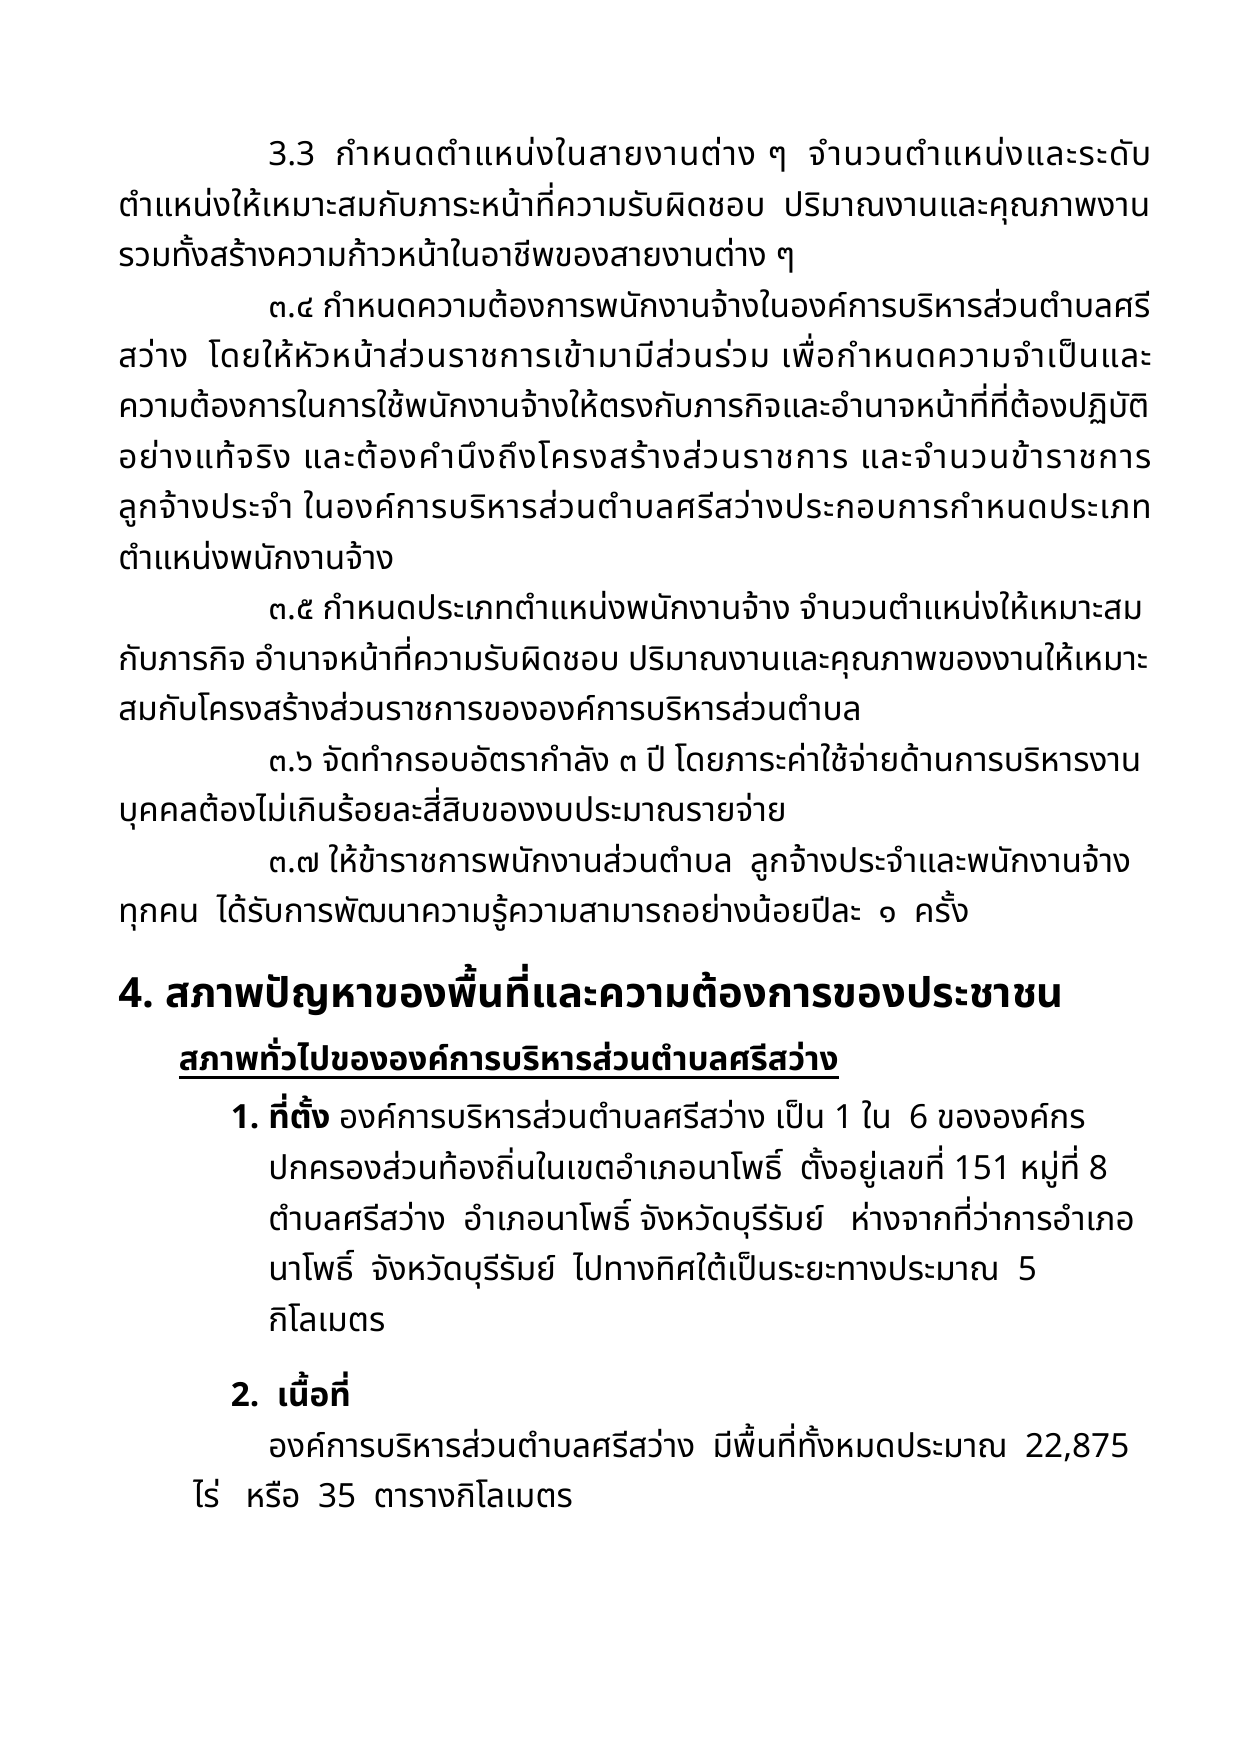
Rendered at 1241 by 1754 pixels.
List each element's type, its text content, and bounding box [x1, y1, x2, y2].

text ๓.๖ จัดทำกรอบอัตรากำลัง ๓ ปี โดยภาระค่าใช้จ่ายด้านการบริหารงานบุคคลต้องไม่เกินร้อยละสี่สิบของงบประมาณรายจ่าย [118, 736, 1152, 837]
text องค์การบริหารส่วนตำบลศรีสว่าง มีพื้นที่ทั้งหมดประมาณ หรือ 35 ตารางกิโลเมตร [193, 1422, 1152, 1523]
text ๓.๕ กำหนดประเภทตำแหน่งพนักงานจ้าง จำนวนตำแหน่งให้เหมาะสมกับภารกิจ อำนาจหน้าที่ความรับผิดชอบ ปริมาณงานและคุณภาพของงานให้เหมาะสมกับโครงสร้างส่วนราชการขององค์การบริหารส่วนตำบล [118, 584, 1152, 736]
text ๓.๗ ให้ข้าราชการพนักงานส่วนตำบล ลูกจ้างประจำและพนักงานจ้างทุกคน ได้รับการพัฒนาความรู้ความสามารถอย่างน้อยปีละ ๑ ครั้ง [118, 837, 1152, 938]
text 3.3 กำหนดตำแหน่งในสายงานต่าง ๆ จำนวนตำแหน่งและระดับตำแหน่งให้เหมาะสมกับภาระหน้าที่ความรับผิดชอบ ปริมาณงานและคุณภาพงาน รวมทั้งสร้างความก้าวหน้าในอาชีพของสายงานต่าง ๆ [118, 130, 1152, 281]
text สภาพทั่วไปขององค์การบริหารส่วนตำบลศรีสว่าง [118, 1035, 1152, 1086]
text ๓.๔ กำหนดความต้องการพนักงานจ้างในองค์การบริหารส่วนตำบลศรีสว่าง โดยให้หัวหน้าส่วนราชการเข้ามามีส่วนร่วม เพื่อกำหนดความจำเป็นและความต้องการในการใช้พนักงานจ้างให้ตรงกับภารกิจและอำนาจหน้าที่ที่ต้องปฏิบัติอย่างแท้จริง และต้องคำนึงถึงโครงสร้างส่วนราชการ และจำนวนข้าราชการ ลูกจ้างประจำ ในองค์การบริหารส่วนตำบลศรีสว่างประกอบการกำหนดประเภทตำแหน่งพนักงานจ้าง [118, 281, 1152, 584]
list ที่ตั้ง องค์การบริหารส่วนตำบลศรีสว่าง เป็น 1 ใน 6 ขององค์กรปกครองส่วนท้องถิ่นในเขตอำเภอนาโพธิ์ ตั้งอยู่เลขที่ 151 หมู่ที่ 8 ตำบลศรีสว่าง อำเภอนาโพธิ์ จังหวัดบุรีรัมย์ ห่างจากที่ว่าการอำเภอนาโพธิ์ จังหวัดบุรีรัมย์ ไปทางทิศใต้เป็นระยะทางประมาณ 5 กิโลเมตร [231, 1093, 1152, 1346]
text 2. เนื้อที่ [156, 1371, 1152, 1422]
text 4. สภาพปัญหาของพื้นที่และความต้องการของประชาชน [118, 963, 1152, 1026]
